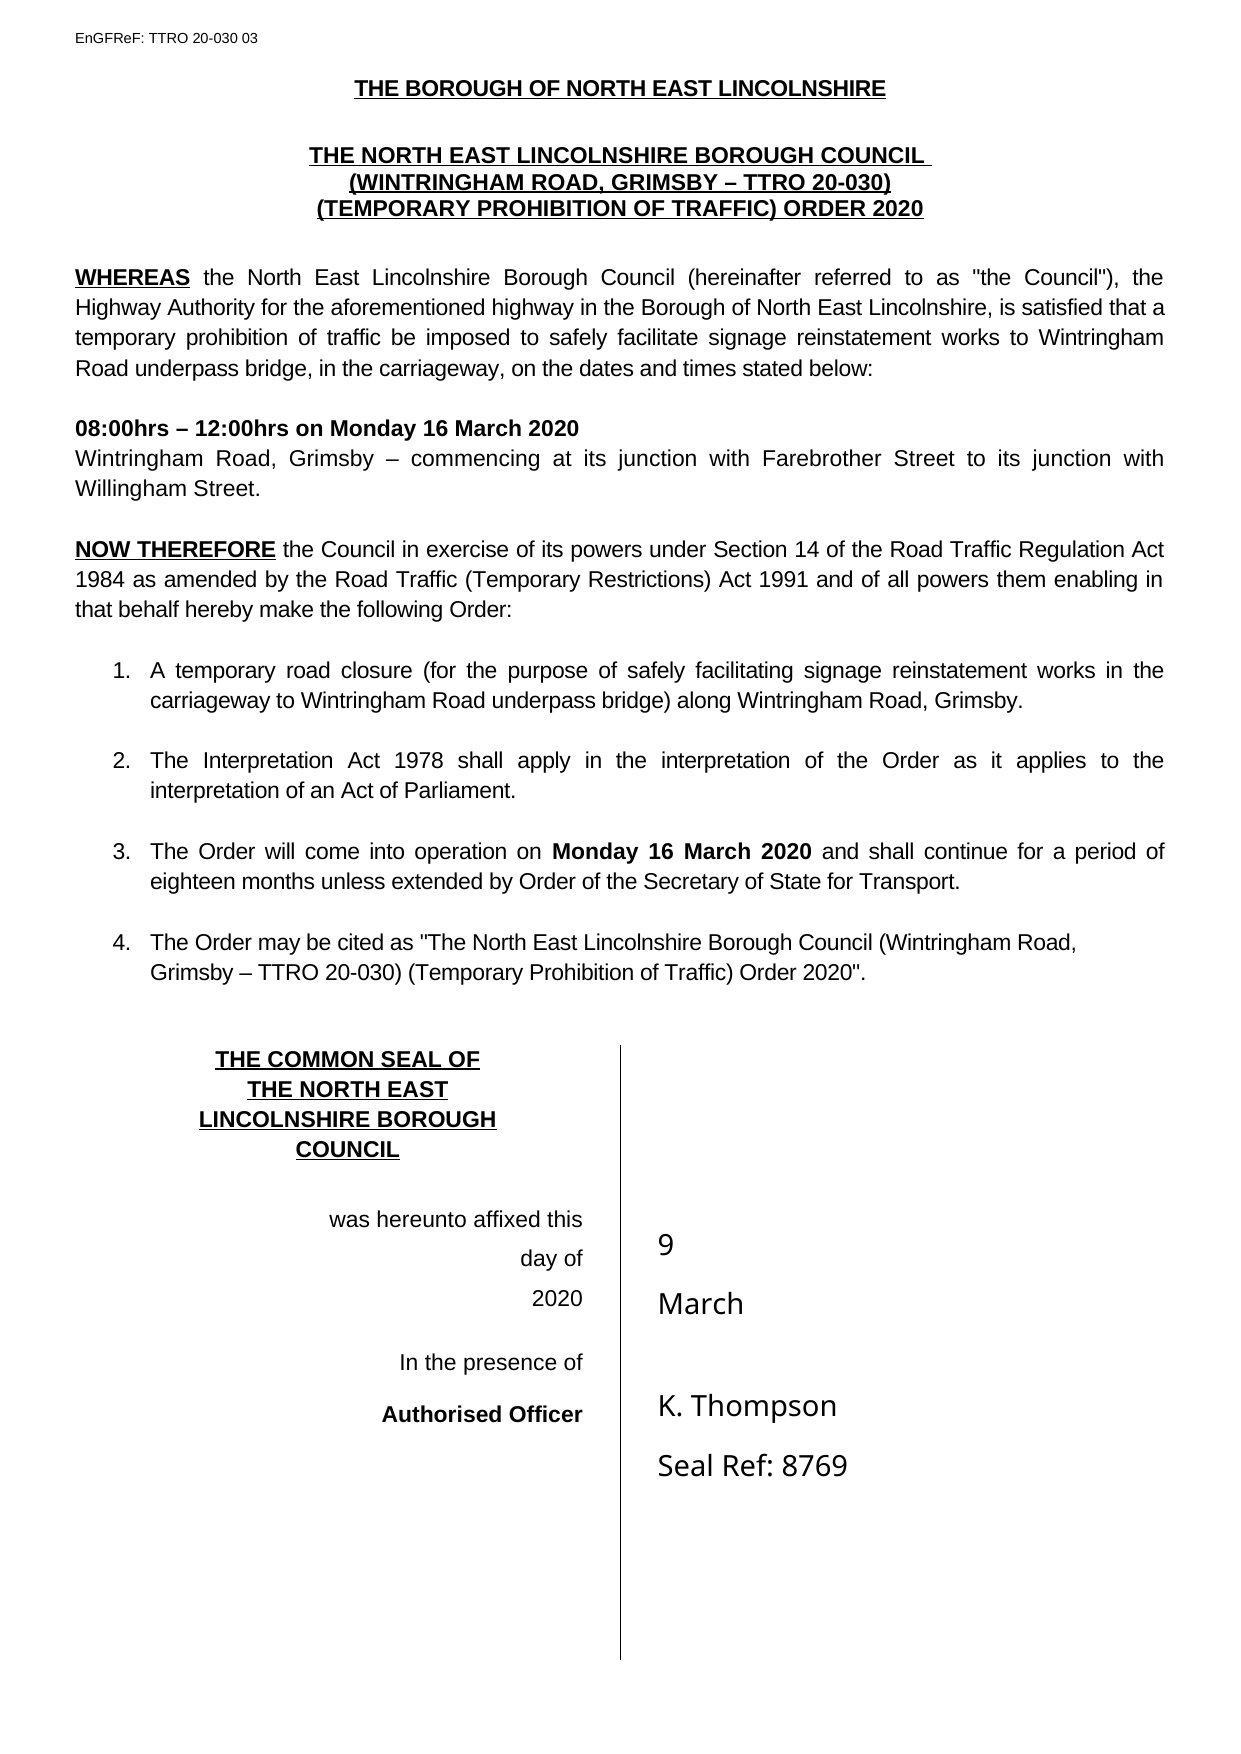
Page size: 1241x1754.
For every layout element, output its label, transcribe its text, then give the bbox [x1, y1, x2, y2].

text COUNCIL [112, 1136, 582, 1162]
text 2020 [112, 1285, 582, 1311]
list The Order will come into operation on Monday 16 March 2020 and shall continue for a period of eighteen months unless extended by Order of the Secretary of State for Transport. [112, 838, 1165, 894]
list The Interpretation Act 1978 shall apply in the interpretation of the Order as it applies to the interpretation of an Act of Parliament. [112, 747, 1165, 804]
text THE NORTH EAST [112, 1076, 582, 1102]
text 9 [657, 1224, 1165, 1264]
text day of [112, 1245, 582, 1272]
text March [657, 1283, 1165, 1323]
text In the presence of [112, 1349, 582, 1376]
text K. Thompson [657, 1386, 1165, 1425]
text WHEREAS the North East Lincolnshire Borough Council (hereinafter referred to as "the Council"), the Highway Authority for the aforementioned highway in the Borough of North East Lincolnshire, is satisfied that a temporary prohibition of traffic be imposed to safely facilitate signage reinstatement works to Wintringham Road underpass bridge, in the carriageway, on the dates and times stated below: [75, 264, 1165, 381]
list The Order may be cited as "The North East Lincolnshire Borough Council (Wintringham Road, Grimsby – TTRO 20-030) (Temporary Prohibition of Traffic) Order 2020". [112, 928, 1165, 985]
text NOW THEREFORE the Council in exercise of its powers under Section 14 of the Road Traffic Regulation Act 1984 as amended by the Road Traffic (Temporary Restrictions) Act 1991 and of all powers them enabling in that behalf hereby make the following Order: [75, 536, 1165, 623]
text 08:00hrs – 12:00hrs on Monday 16 March 2020 [75, 415, 1165, 441]
text was hereunto affixed this [112, 1206, 582, 1232]
text THE BOROUGH OF NORTH EAST LINCOLNSHIRE [75, 75, 1165, 130]
text LINCOLNSHIRE BOROUGH [112, 1106, 582, 1132]
text THE NORTH EAST LINCOLNSHIRE BOROUGH COUNCIL (WINTRINGHAM ROAD, GRIMSBY – TTRO 20-030) (TEMPORARY PROHIBITION OF TRAFFIC) ORDER 2020 [75, 142, 1165, 221]
text Seal Ref: 8769 [657, 1445, 1165, 1485]
list A temporary road closure (for the purpose of safely facilitating signage reinstatement works in the carriageway to Wintringham Road underpass bridge) along Wintringham Road, Grimsby. [112, 657, 1165, 713]
text Wintringham Road, Grimsby – commencing at its junction with Farebrother Street to its junction with Willingham Street. [75, 445, 1165, 502]
text Authorised Officer [112, 1401, 582, 1427]
text THE COMMON SEAL OF [112, 1046, 582, 1072]
